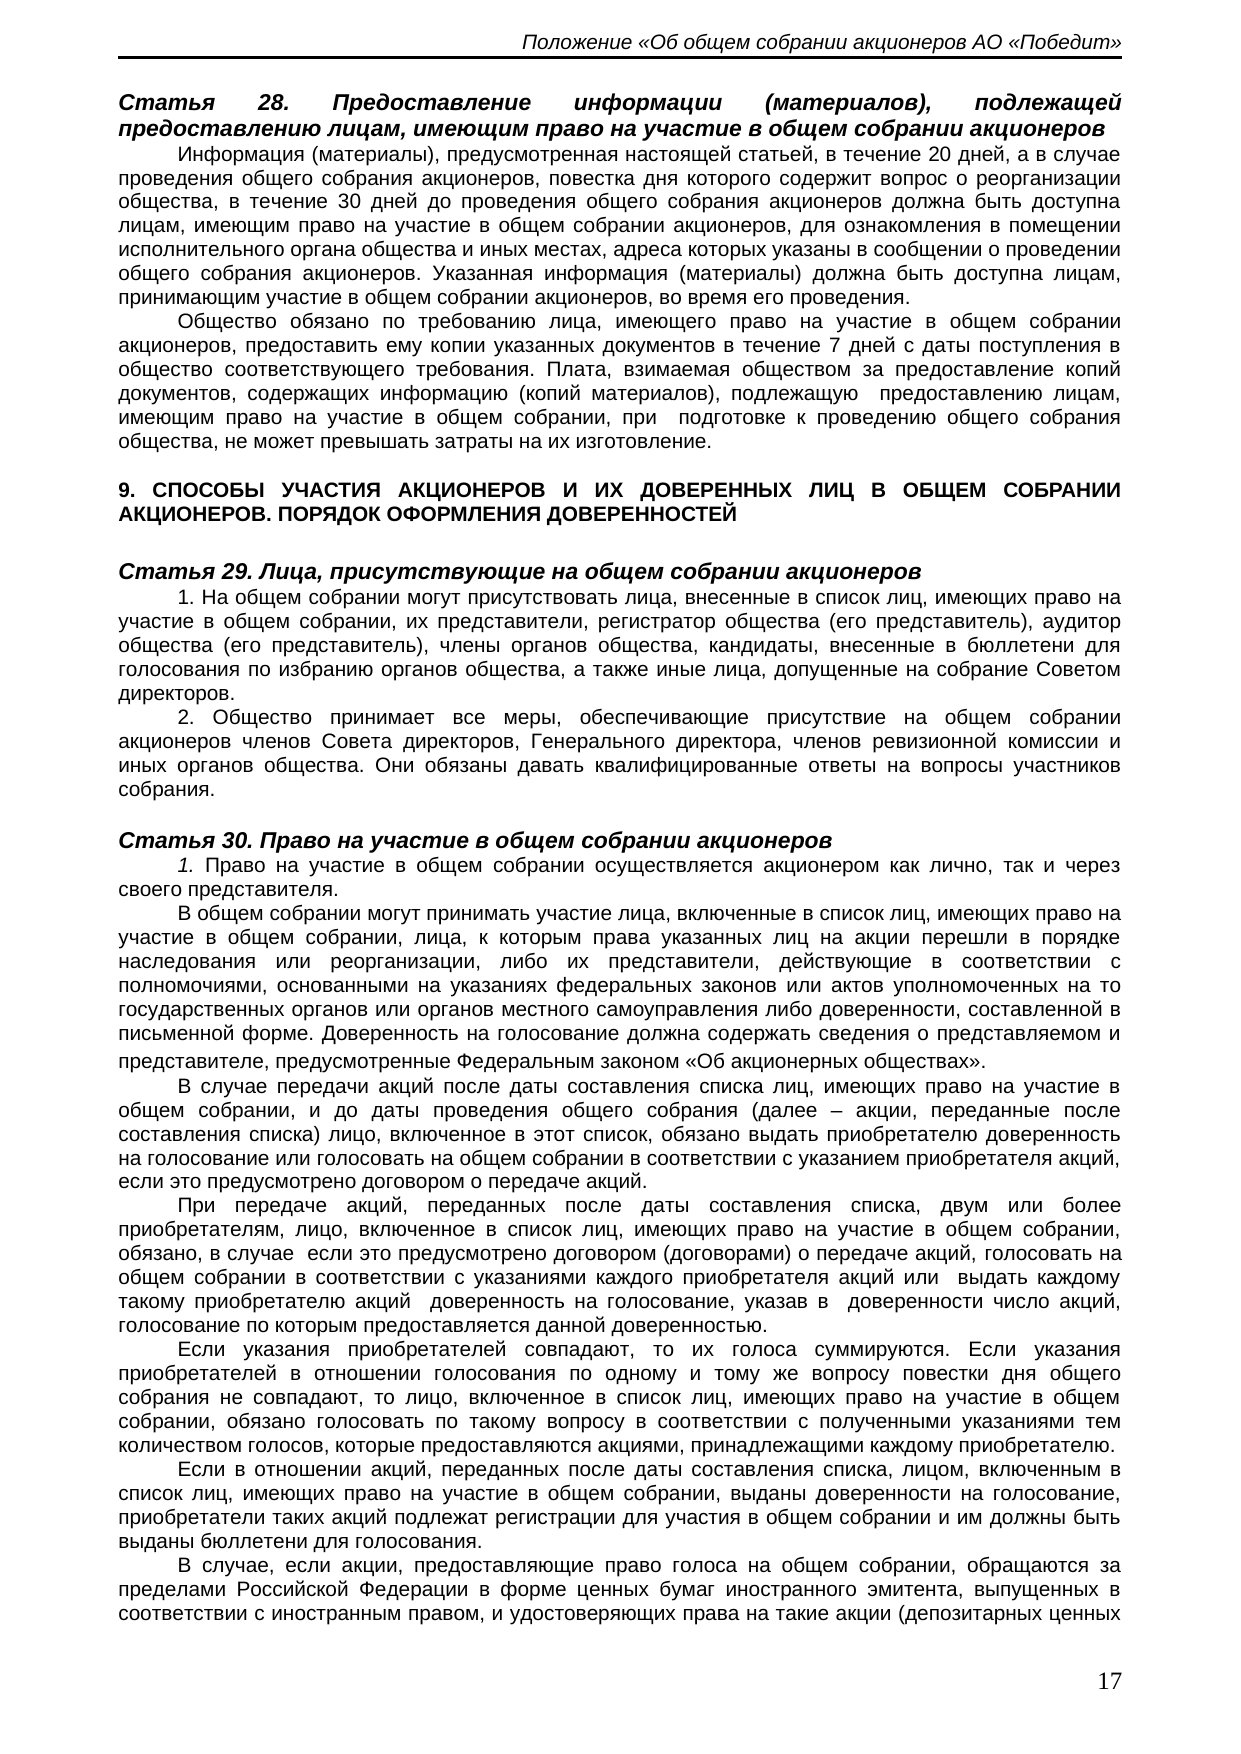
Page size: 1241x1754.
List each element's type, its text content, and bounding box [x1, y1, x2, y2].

text Общество обязано по требованию лица, имеющего право на участие в общем собрании акционеров, предоставить ему копии указанных документов в течение 7 дней с даты поступления в общество соответствующего требования. Плата, взимаемая обществом за предоставление копий документов, содержащих информацию (копий материалов), подлежащую предоставлению лицам, имеющим право на участие в общем собрании, при подготовке к проведению общего собрания общества, не может превышать затраты на их изготовление. [118, 309, 1122, 453]
text В общем собрании могут принимать участие лица, включенные в список лиц, имеющих право на участие в общем собрании, лица, к которым права указанных лиц на акции перешли в порядке наследования или реорганизации, либо их представители, действующие в соответствии с полномочиями, основанными на указаниях федеральных законов или актов уполномоченных на то государственных органов или органов местного самоуправления либо доверенности, составленной в письменной форме. Доверенность на голосование должна содержать сведения о представляемом и представителе, предусмотренные Федеральным законом «Об акционерных обществах». [118, 901, 1122, 1073]
text 2. Общество принимает все меры, обеспечивающие присутствие на общем собрании акционеров членов Совета директоров, Генерального директора, членов ревизионной комиссии и иных органов общества. Они обязаны давать квалифицированные ответы на вопросы участников собрания. [118, 704, 1122, 800]
text В случае передачи акций после даты составления списка лиц, имеющих право на участие в общем собрании, и до даты проведения общего собрания (далее – акции, переданные после составления списка) лицо, включенное в этот список, обязано выдать приобретателю доверенность на голосование или голосовать на общем собрании в соответствии с указанием приобретателя акций, если это предусмотрено договором о передаче акций. [118, 1073, 1122, 1193]
subtitle 9. СПОСОБЫ УЧАСТИЯ АКЦИОНЕРОВ И ИХ ДОВЕРЕННЫХ ЛИЦ В ОБЩЕМ СОБРАНИИ АКЦИОНЕРОВ. ПОРЯДОК ОФОРМЛЕНИЯ ДОВЕРЕННОСТЕЙ [118, 478, 1122, 526]
text Информация (материалы), предусмотренная настоящей статьей, в течение 20 дней, а в случае проведения общего собрания акционеров, повестка дня которого содержит вопрос о реорганизации общества, в течение 30 дней до проведения общего собрания акционеров должна быть доступна лицам, имеющим право на участие в общем собрании акционеров, для ознакомления в помещении исполнительного органа общества и иных местах, адреса которых указаны в сообщении о проведении общего собрания акционеров. Указанная информация (материалы) должна быть доступна лицам, принимающим участие в общем собрании акционеров, во время его проведения. [118, 141, 1122, 309]
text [118, 1553, 1122, 1624]
subtitle Статья 30. Право на участие в общем собрании акционеров [118, 827, 1122, 853]
text При передаче акций, переданных после даты составления списка, двум или более приобретателям, лицо, включенное в список лиц, имеющих право на участие в общем собрании, обязано, в случае если это предусмотрено договором (договорами) о передаче акций, голосовать на общем собрании в соответствии с указаниями каждого приобретателя акций или выдать каждому такому приобретателю акций доверенность на голосование, указав в доверенности число акций, голосование по которым предоставляется данной доверенностью. [118, 1193, 1122, 1337]
text Если в отношении акций, переданных после даты составления списка, лицом, включенным в список лиц, имеющих право на участие в общем собрании, выданы доверенности на голосование, приобретатели таких акций подлежат регистрации для участия в общем собрании и им должны быть выданы бюллетени для голосования. [118, 1457, 1122, 1553]
text Если указания приобретателей совпадают, то их голоса суммируются. Если указания приобретателей в отношении голосования по одному и тому же вопросу повестки дня общего собрания не совпадают, то лицо, включенное в список лиц, имеющих право на участие в общем собрании, обязано голосовать по такому вопросу в соответствии с полученными указаниями тем количеством голосов, которые предоставляются акциями, принадлежащими каждому приобретателю. [118, 1337, 1122, 1457]
text 1. Право на участие в общем собрании осуществляется акционером как лично, так и через своего представителя. [118, 853, 1122, 901]
subtitle Статья 29. Лица, присутствующие на общем собрании акционеров [118, 558, 1122, 585]
text 1. На общем собрании могут присутствовать лица, внесенные в список лиц, имеющих право на участие в общем собрании, их представители, регистратор общества (его представитель), аудитор общества (его представитель), члены органов общества, кандидаты, внесенные в бюллетени для голосования по избранию органов общества, а также иные лица, допущенные на собрание Советом директоров. [118, 585, 1122, 704]
subtitle Статья 28. Предоставление информации (материалов), подлежащей предоставлению лицам, имеющим право на участие в общем собрании акционеров [118, 89, 1122, 141]
